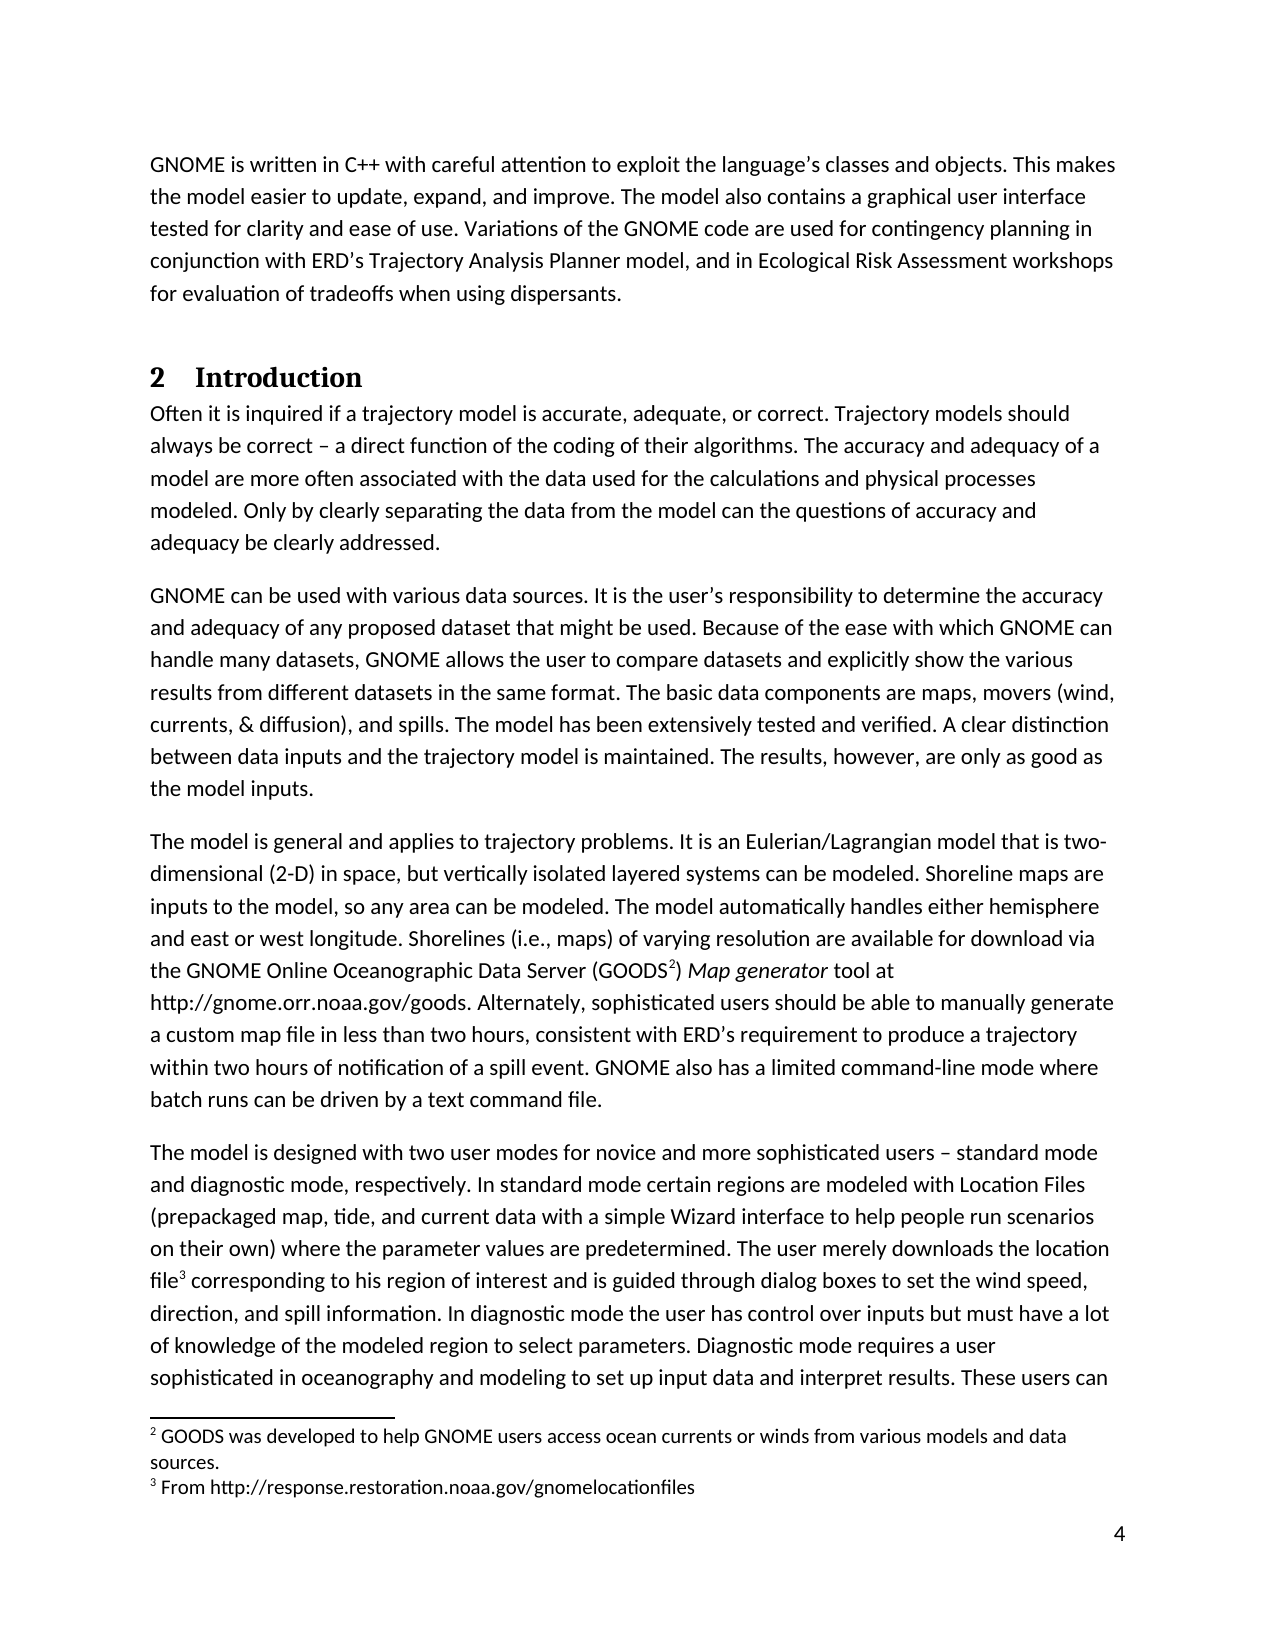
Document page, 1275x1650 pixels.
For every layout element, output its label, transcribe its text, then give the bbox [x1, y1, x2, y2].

subtitle Introduction [150, 361, 1125, 394]
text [150, 1138, 1125, 1391]
text GNOME can be used with various data sources. It is the user’s responsibility to determine the accuracy and adequacy of any proposed dataset that might be used. Because of the ease with which GNOME can handle many datasets, GNOME allows the user to compare datasets and explicitly show the various results from different datasets in the same format. The basic data components are maps, movers (wind, currents, & diffusion), and spills. The model has been extensively tested and verified. A clear distinction between data inputs and the trajectory model is maintained. The results, however, are only as good as the model inputs. [150, 581, 1125, 802]
text The model is general and applies to trajectory problems. It is an Eulerian/Lagrangian model that is two-dimensional (2-D) in space, but vertically isolated layered systems can be modeled. Shoreline maps are inputs to the model, so any area can be modeled. The model automatically handles either hemisphere and east or west longitude. Shorelines (i.e., maps) of varying resolution are available for download via the GNOME Online Oceanographic Data Server (GOODS) Map generator tool at http://gnome.orr.noaa.gov/goods. Alternately, sophisticated users should be able to manually generate a custom map file in less than two hours, consistent with ERD’s requirement to produce a trajectory within two hours of notification of a spill event. GNOME also has a limited command-line mode where batch runs can be driven by a text command file. [150, 827, 1125, 1113]
text Often it is inquired if a trajectory model is accurate, adequate, or correct. Trajectory models should always be correct – a direct function of the coding of their algorithms. The accuracy and adequacy of a model are more often associated with the data used for the calculations and physical processes modeled. Only by clearly separating the data from the model can the questions of accuracy and adequacy be clearly addressed. [150, 399, 1125, 556]
text GNOME is written in C++ with careful attention to exploit the language’s classes and objects. This makes the model easier to update, expand, and improve. The model also contains a graphical user interface tested for clarity and ease of use. Variations of the GNOME code are used for contingency planning in conjunction with ERD’s Trajectory Analysis Planner model, and in Ecological Risk Assessment workshops for evaluation of tradeoffs when using dispersants. [150, 150, 1125, 307]
